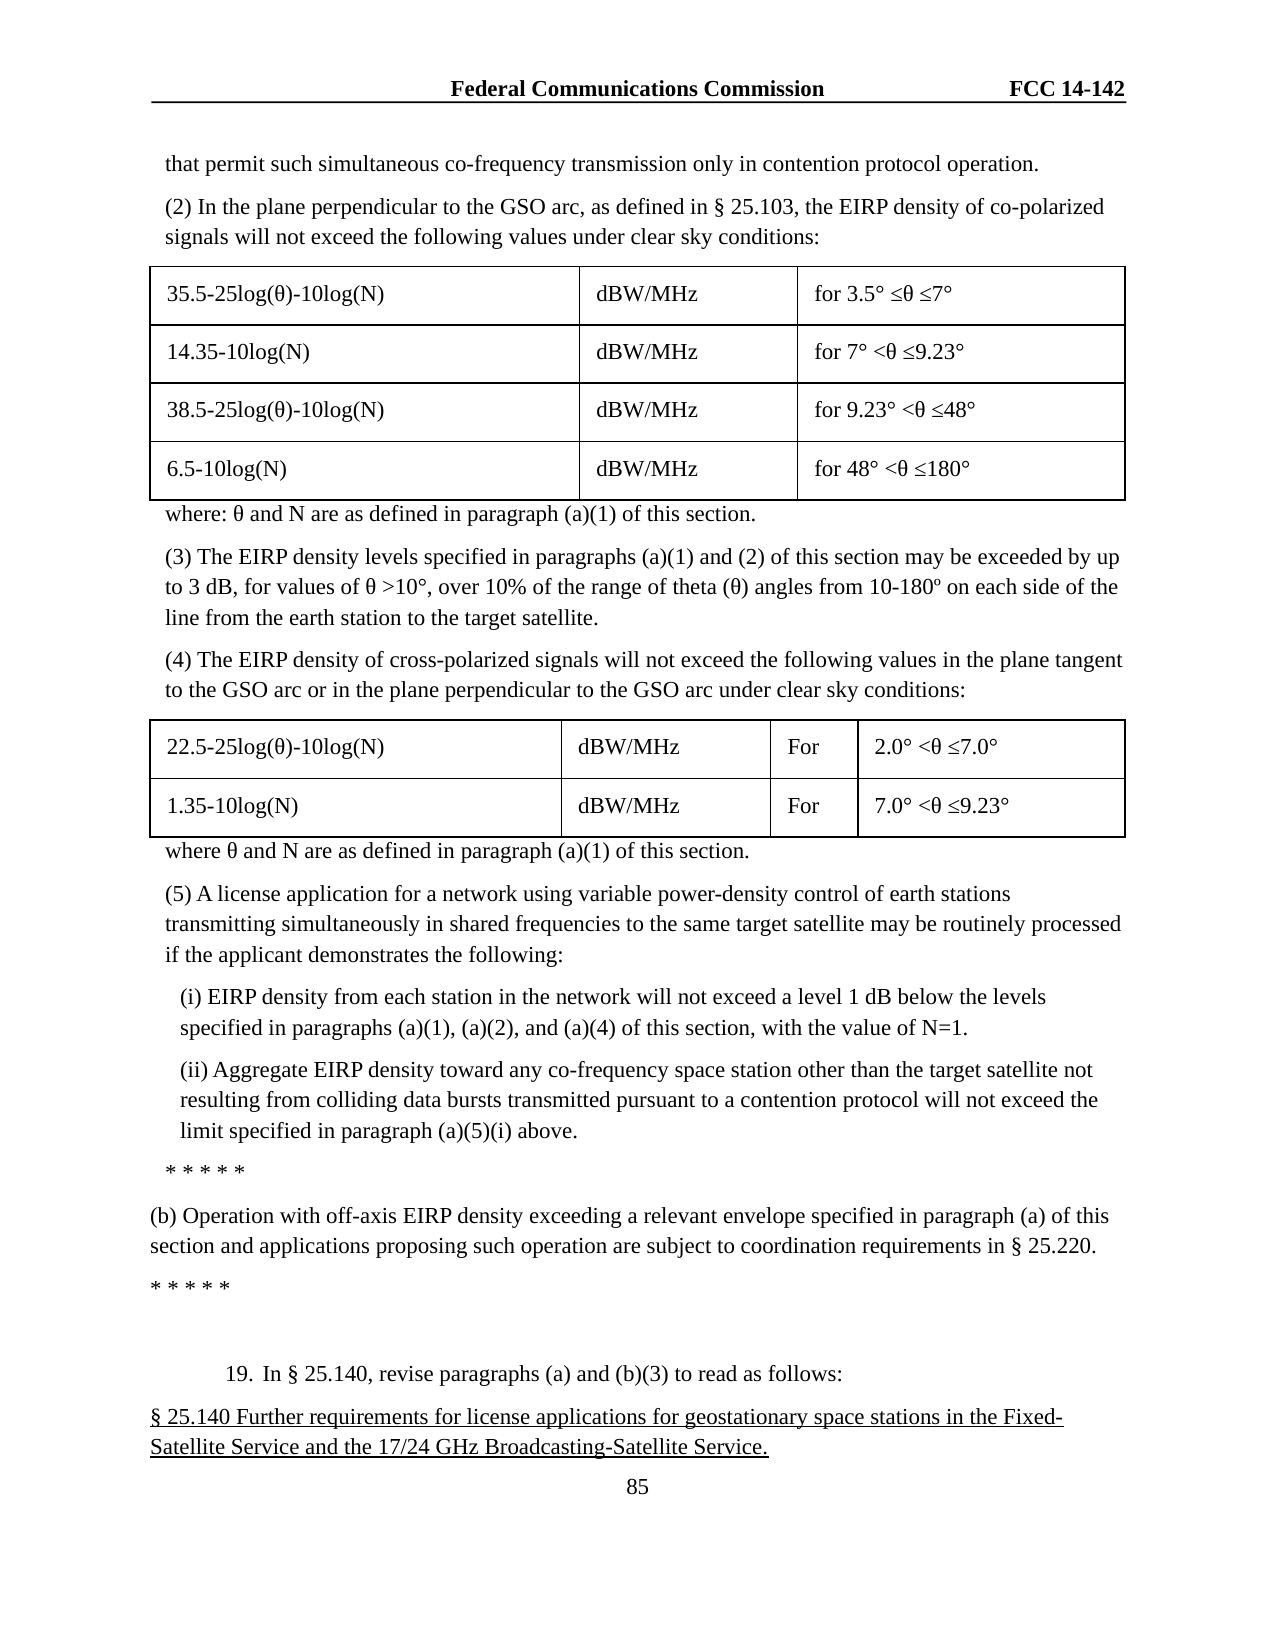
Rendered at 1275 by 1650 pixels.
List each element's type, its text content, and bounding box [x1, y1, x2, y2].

table_header 35.5-25log(θ)-10log(N) [151, 267, 579, 324]
table_header 22.5-25log(θ)-10log(N) [151, 721, 561, 778]
text (b) Operation with off-axis EIRP density exceeding a relevant envelope specified in paragraph (a) of this section and applications proposing such operation are subject to coordination requirements in § 25.220. [150, 1202, 1125, 1259]
table_header dBW/MHz [562, 721, 770, 778]
table_cell dBW/MHz [562, 779, 770, 836]
text * * * * * [150, 1275, 1125, 1301]
text § 25.140 Further requirements for license applications for geostationary space stations in the Fixed-Satellite Service and the 17/24 GHz Broadcasting-Satellite Service. [150, 1403, 1125, 1460]
table_cell dBW/MHz [580, 326, 797, 382]
table_header For [771, 721, 857, 778]
list In § 25.140, revise paragraphs (a) and (b)(3) to read as follows: [150, 1360, 1125, 1387]
table_cell For [771, 779, 857, 836]
text (i) EIRP density from each station in the network will not exceed a level 1 dB below the levels specified in paragraphs (a)(1), (a)(2), and (a)(4) of this section, with the value of N=1. [180, 983, 1125, 1040]
text where: θ and N are as defined in paragraph (a)(1) of this section. [165, 501, 1125, 527]
text (5) A license application for a network using variable power-density control of earth stations transmitting simultaneously in shared frequencies to the same target satellite may be routinely processed if the applicant demonstrates the following: [165, 880, 1125, 967]
text where θ and N are as defined in paragraph (a)(1) of this section. [165, 838, 1125, 864]
table_cell 14.35-10log(N) [151, 326, 579, 382]
text (4) The EIRP density of cross-polarized signals will not exceed the following values in the plane tangent to the GSO arc or in the plane perpendicular to the GSO arc under clear sky conditions: [165, 646, 1125, 703]
table_cell dBW/MHz [580, 442, 797, 499]
text (ii) Aggregate EIRP density toward any co-frequency space station other than the target satellite not resulting from colliding data bursts transmitted pursuant to a contention protocol will not exceed the limit specified in paragraph (a)(5)(i) above. [180, 1056, 1125, 1143]
table_cell 38.5-25log(θ)-10log(N) [151, 384, 579, 441]
table_cell 1.35-10log(N) [151, 779, 561, 836]
table_cell for 9.23° <θ ≤48° [798, 384, 1124, 441]
table_cell for 48° <θ ≤180° [798, 442, 1124, 499]
text * * * * * [165, 1159, 1125, 1186]
text (2) In the plane perpendicular to the GSO arc, as defined in § 25.103, the EIRP density of co-polarized signals will not exceed the following values under clear sky conditions: [165, 193, 1125, 249]
table_cell for 7° <θ ≤9.23° [798, 326, 1124, 382]
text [165, 150, 1125, 176]
table_header dBW/MHz [580, 267, 797, 324]
table_header 2.0° <θ ≤7.0° [859, 721, 1124, 778]
table_header for 3.5° ≤θ ≤7° [798, 267, 1124, 324]
text (3) The EIRP density levels specified in paragraphs (a)(1) and (2) of this section may be exceeded by up to 3 dB, for values of θ >10°, over 10% of the range of theta (θ) angles from 10-180º on each side of the line from the earth station to the target satellite. [165, 543, 1125, 630]
table_cell 6.5-10log(N) [151, 442, 579, 499]
table_cell 7.0° <θ ≤9.23° [859, 779, 1124, 836]
table_cell dBW/MHz [580, 384, 797, 441]
